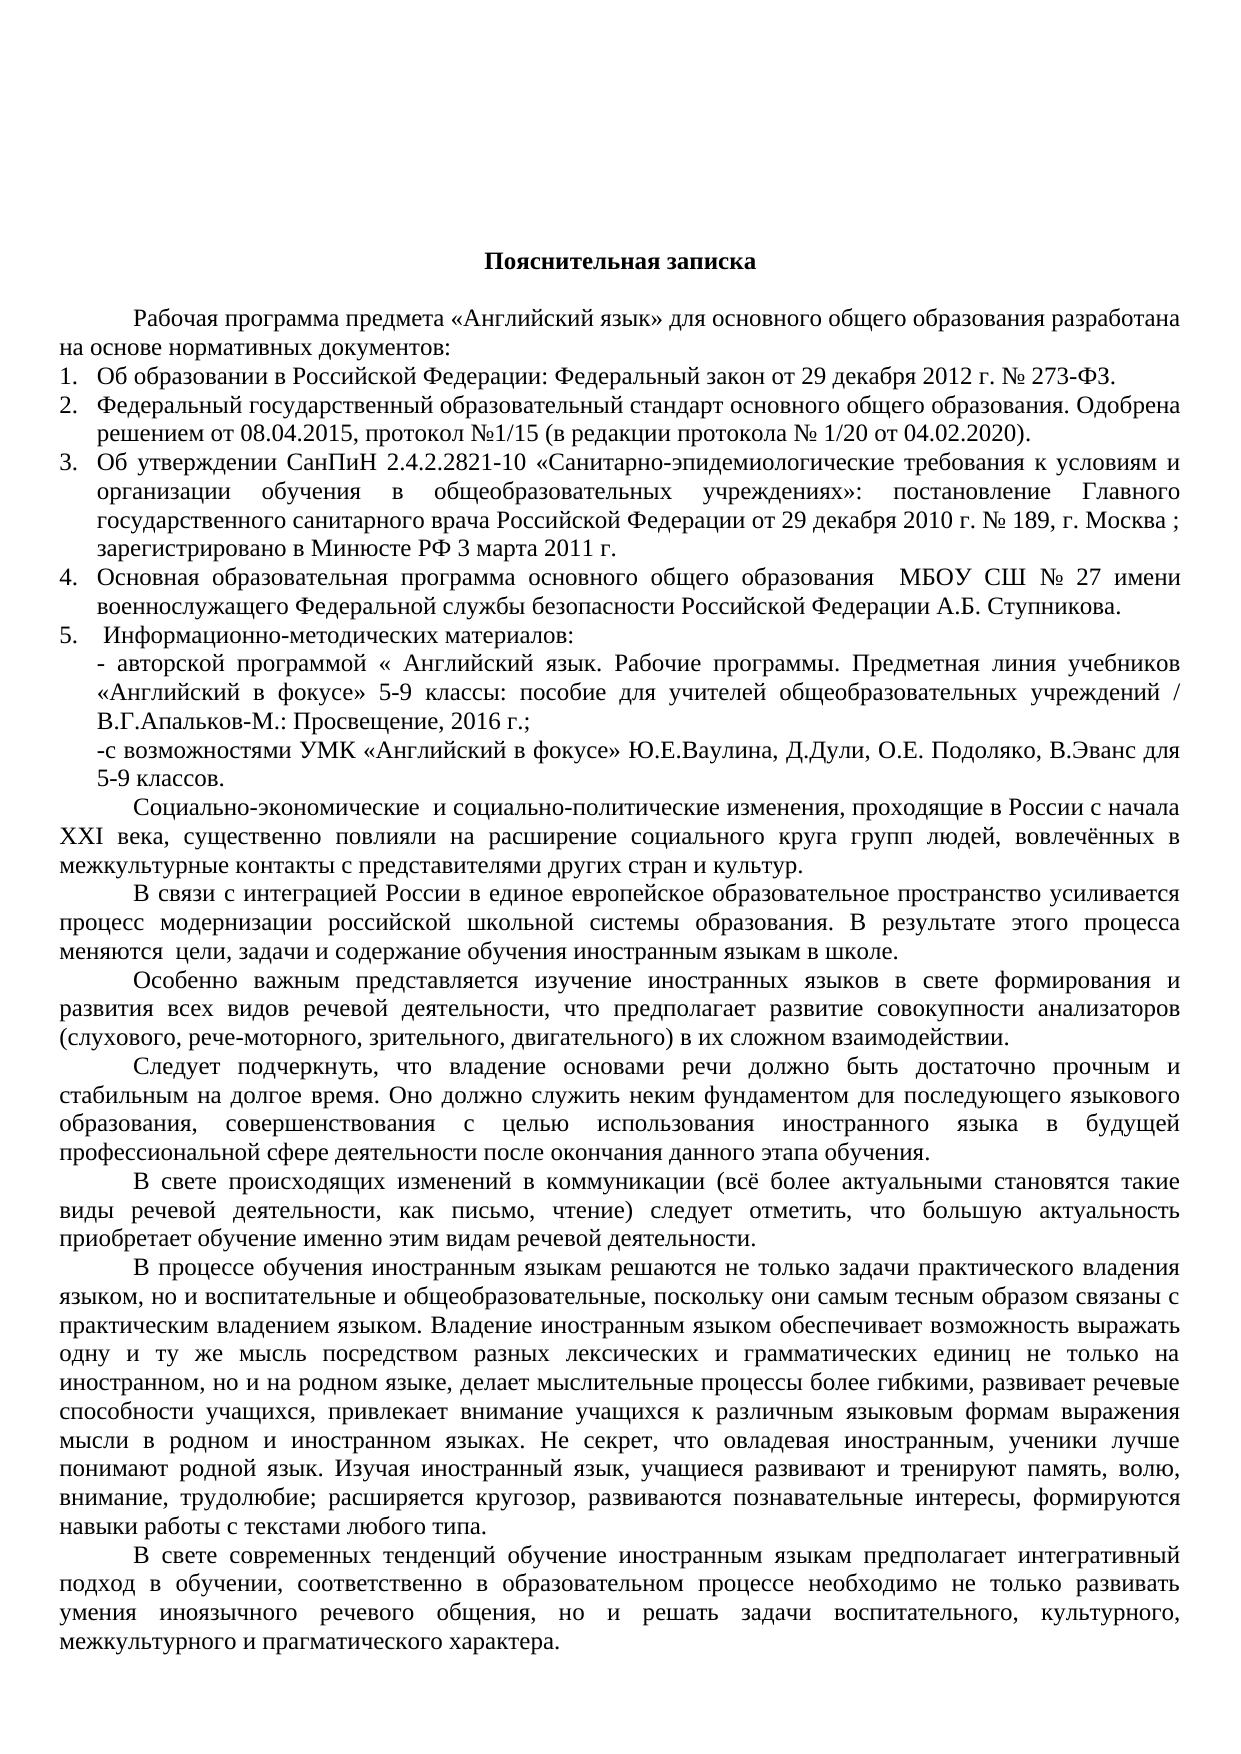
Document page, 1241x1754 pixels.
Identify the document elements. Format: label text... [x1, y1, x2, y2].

text -с возможностями УМК «Английский в фокусе» Ю.Е.Ваулина, Д.Дули, О.Е. Подоляко, В.Эванс для 5-9 классов. [97, 735, 1181, 792]
text Следует подчеркнуть, что владение основами речи должно быть достаточно прочным и стабильным на долгое время. Оно должно служить неким фундаментом для последующего языкового образования, совершенствования с целью использования иностранного языка в будущей профессиональной сфере деятельности после окончания данного этапа обучения. [59, 1051, 1181, 1166]
list Информационно-методических материалов: [59, 620, 1181, 648]
text В связи с интеграцией России в единое европейское образовательное пространство усиливается процесс модернизации российской школьной системы образования. В результате этого процесса меняются цели, задачи и содержание обучения иностранным языкам в школе. [59, 878, 1181, 965]
text Особенно важным представляется изучение иностранных языков в свете формирования и развития всех видов речевой деятельности, что предполагает развитие совокупности анализаторов (слухового, рече-моторного, зрительного, двигательного) в их сложном взаимодействии. [59, 965, 1181, 1051]
list Об утверждении СанПиН 2.4.2.2821-10 «Санитарно-эпидемиологические требования к условиям и организации обучения в общеобразовательных учреждениях»: постановление Главного государственного санитарного врача Российской Федерации от 29 декабря . № . Москва ; зарегистрировано в Минюсте РФ 3 марта . [59, 447, 1181, 562]
text В процессе обучения иностранным языкам решаются не только задачи практического владения языком, но и воспитательные и общеобразовательные, поскольку они самым тесным образом связаны с практическим владением языком. Владение иностранным языком обеспечивает возможность выражать одну и ту же мысль посредством разных лексических и грамматических единиц не только на иностранном, но и на родном языке, делает мыслительные процессы более гибкими, развивает речевые способности учащихся, привлекает внимание учащихся к различным языковым формам выражения мысли в родном и иностранном языках. Не секрет, что овладевая иностранным, ученики лучше понимают родной язык. Изучая иностранный язык, учащиеся развивают и тренируют память, волю, внимание, трудолюбие; расширяется кругозор, развиваются познавательные интересы, формируются навыки работы с текстами любого типа. [59, 1252, 1181, 1540]
text В свете современных тенденций обучение иностранным языкам предполагает интегративный подход в обучении, соответственно в образовательном процессе необходимо не только развивать умения иноязычного речевого общения, но и решать задачи воспитательного, культурного, межкультурного и прагматического характера. [59, 1540, 1181, 1655]
text - авторской программой « Английский язык. Рабочие программы. Предметная линия учебников «Английский в фокусе» 5-9 классы: пособие для учителей общеобразовательных учреждений / В.Г.Апальков-М.: Просвещение, 2016 г.; [97, 648, 1181, 735]
text Рабочая программа предмета «Английский язык» для основного общего образования разработана на основе нормативных документов: [59, 303, 1181, 361]
text В свете происходящих изменений в коммуникации (всё более актуальными становятся такие виды речевой деятельности, как письмо, чтение) следует отметить, что большую актуальность приобретает обучение именно этим видам речевой деятельности. [59, 1166, 1181, 1252]
list Об образовании в Российской Федерации: Федеральный закон от 29 декабря . № 273-ФЗ. [59, 361, 1181, 390]
text Пояснительная записка [59, 246, 1181, 275]
list Федеральный государственный образовательный стандарт основного общего образования. Одобрена решением от 08.04.2015, протокол №1/15 (в редакции протокола № 1/20 от 04.02.2020). [59, 418, 1181, 447]
text Социально-экономические и социально-политические изменения, проходящие в России с начала ХХI века, существенно повлияли на расширение социального круга групп людей, вовлечённых в межкультурные контакты с представителями других стран и культур. [59, 792, 1181, 878]
list Основная образовательная программа основного общего образования МБОУ СШ № 27 имени военнослужащего Федеральной службы безопасности Российской Федерации А.Б. Ступникова. [59, 562, 1181, 620]
